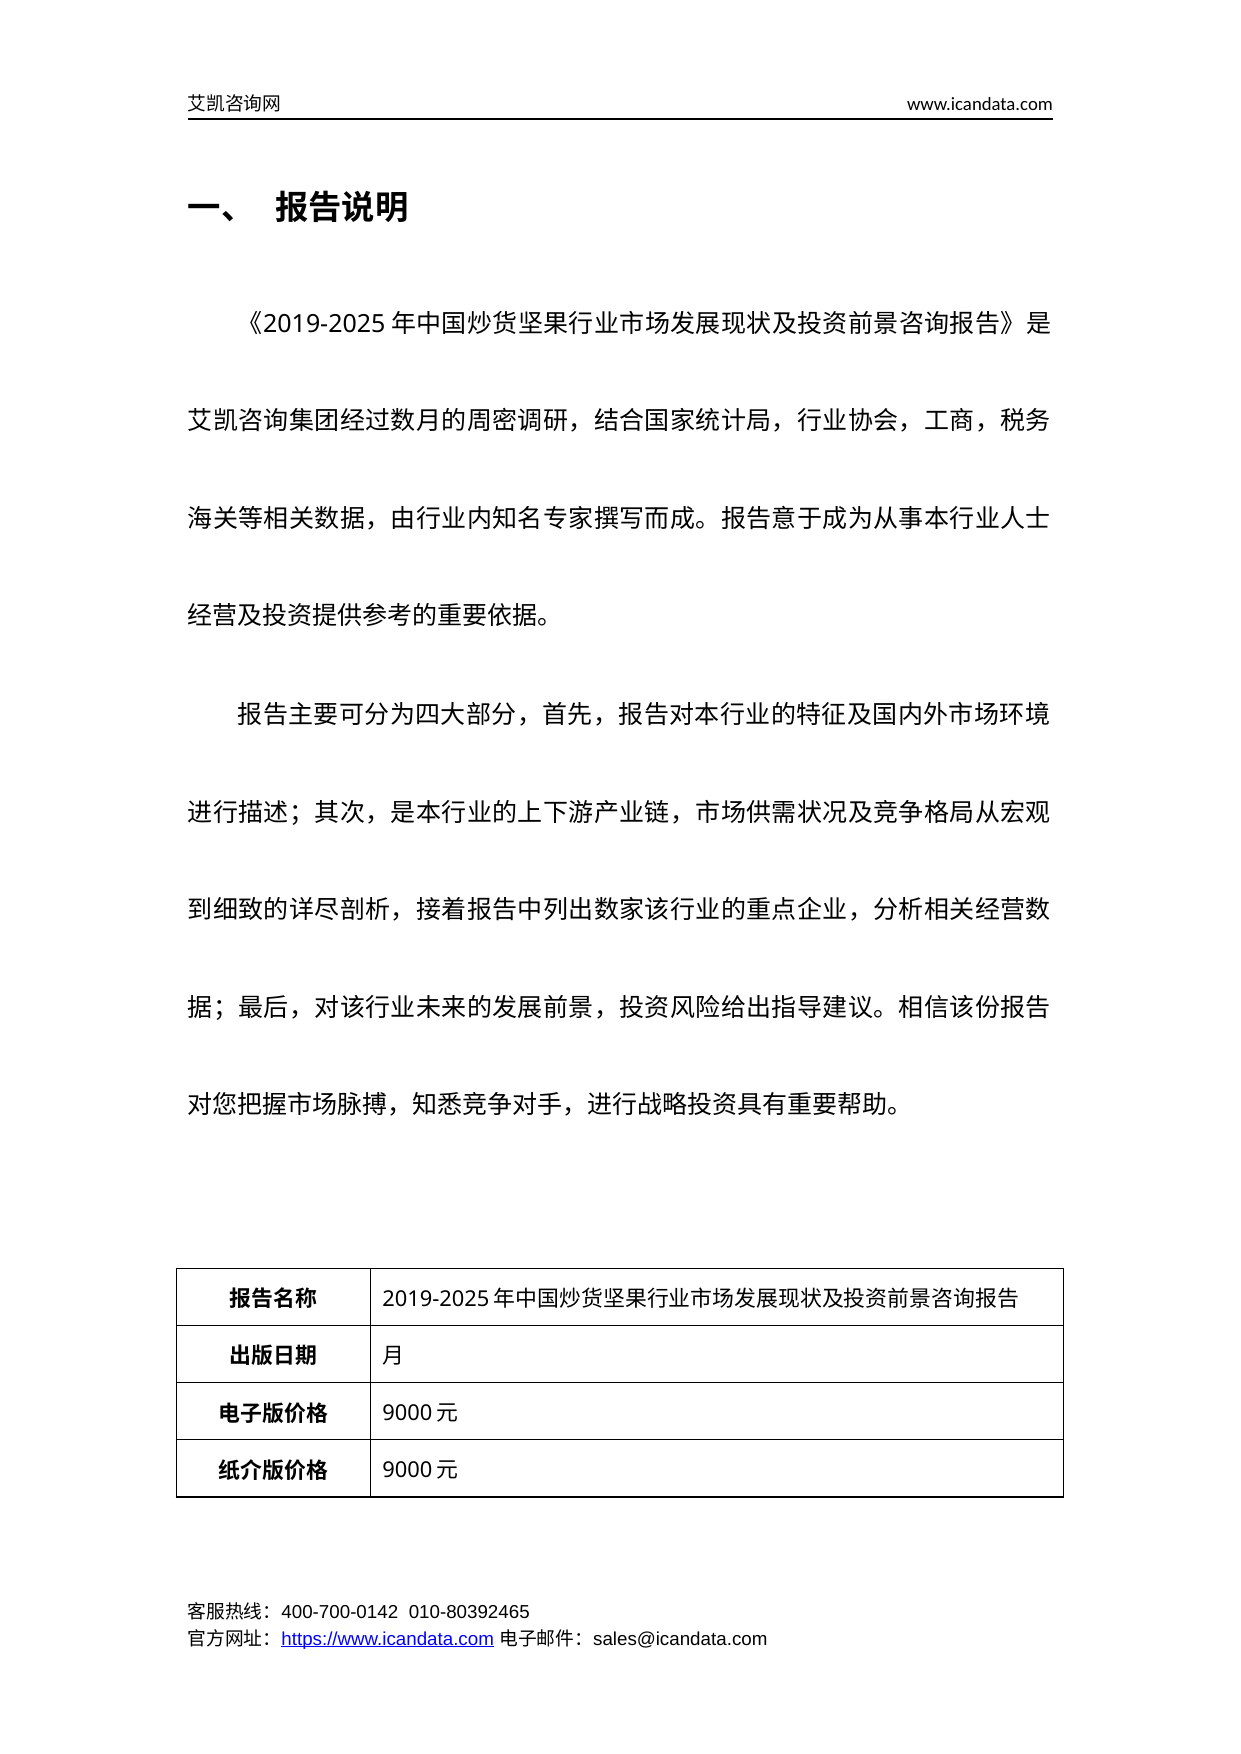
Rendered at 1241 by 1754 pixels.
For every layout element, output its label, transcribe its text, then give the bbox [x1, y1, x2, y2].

text 《2019-2025年中国炒货坚果行业市场发展现状及投资前景咨询报告》是艾凯咨询集团经过数月的周密调研，结合国家统计局，行业协会，工商，税务海关等相关数据，由行业内知名专家撰写而成。报告意于成为从事本行业人士经营及投资提供参考的重要依据。 [187, 289, 1053, 646]
table_header 2019-2025年中国炒货坚果行业市场发展现状及投资前景咨询报告 [371, 1269, 1063, 1325]
table_cell 9000元 [371, 1383, 1063, 1439]
text 报告主要可分为四大部分，首先，报告对本行业的特征及国内外市场环境进行描述；其次，是本行业的上下游产业链，市场供需状况及竞争格局从宏观到细致的详尽剖析，接着报告中列出数家该行业的重点企业，分析相关经营数据；最后，对该行业未来的发展前景，投资风险给出指导建议。相信该份报告对您把握市场脉搏，知悉竞争对手，进行战略投资具有重要帮助。 [187, 681, 1053, 1136]
table_cell 9000元 [371, 1440, 1063, 1496]
table_cell 电子版价格 [177, 1383, 370, 1439]
table_cell 月 [371, 1326, 1063, 1382]
table_cell 出版日期 [177, 1326, 370, 1382]
table_cell 纸介版价格 [177, 1440, 370, 1496]
subtitle 报告说明 [187, 172, 1053, 237]
table_header 报告名称 [177, 1269, 370, 1325]
